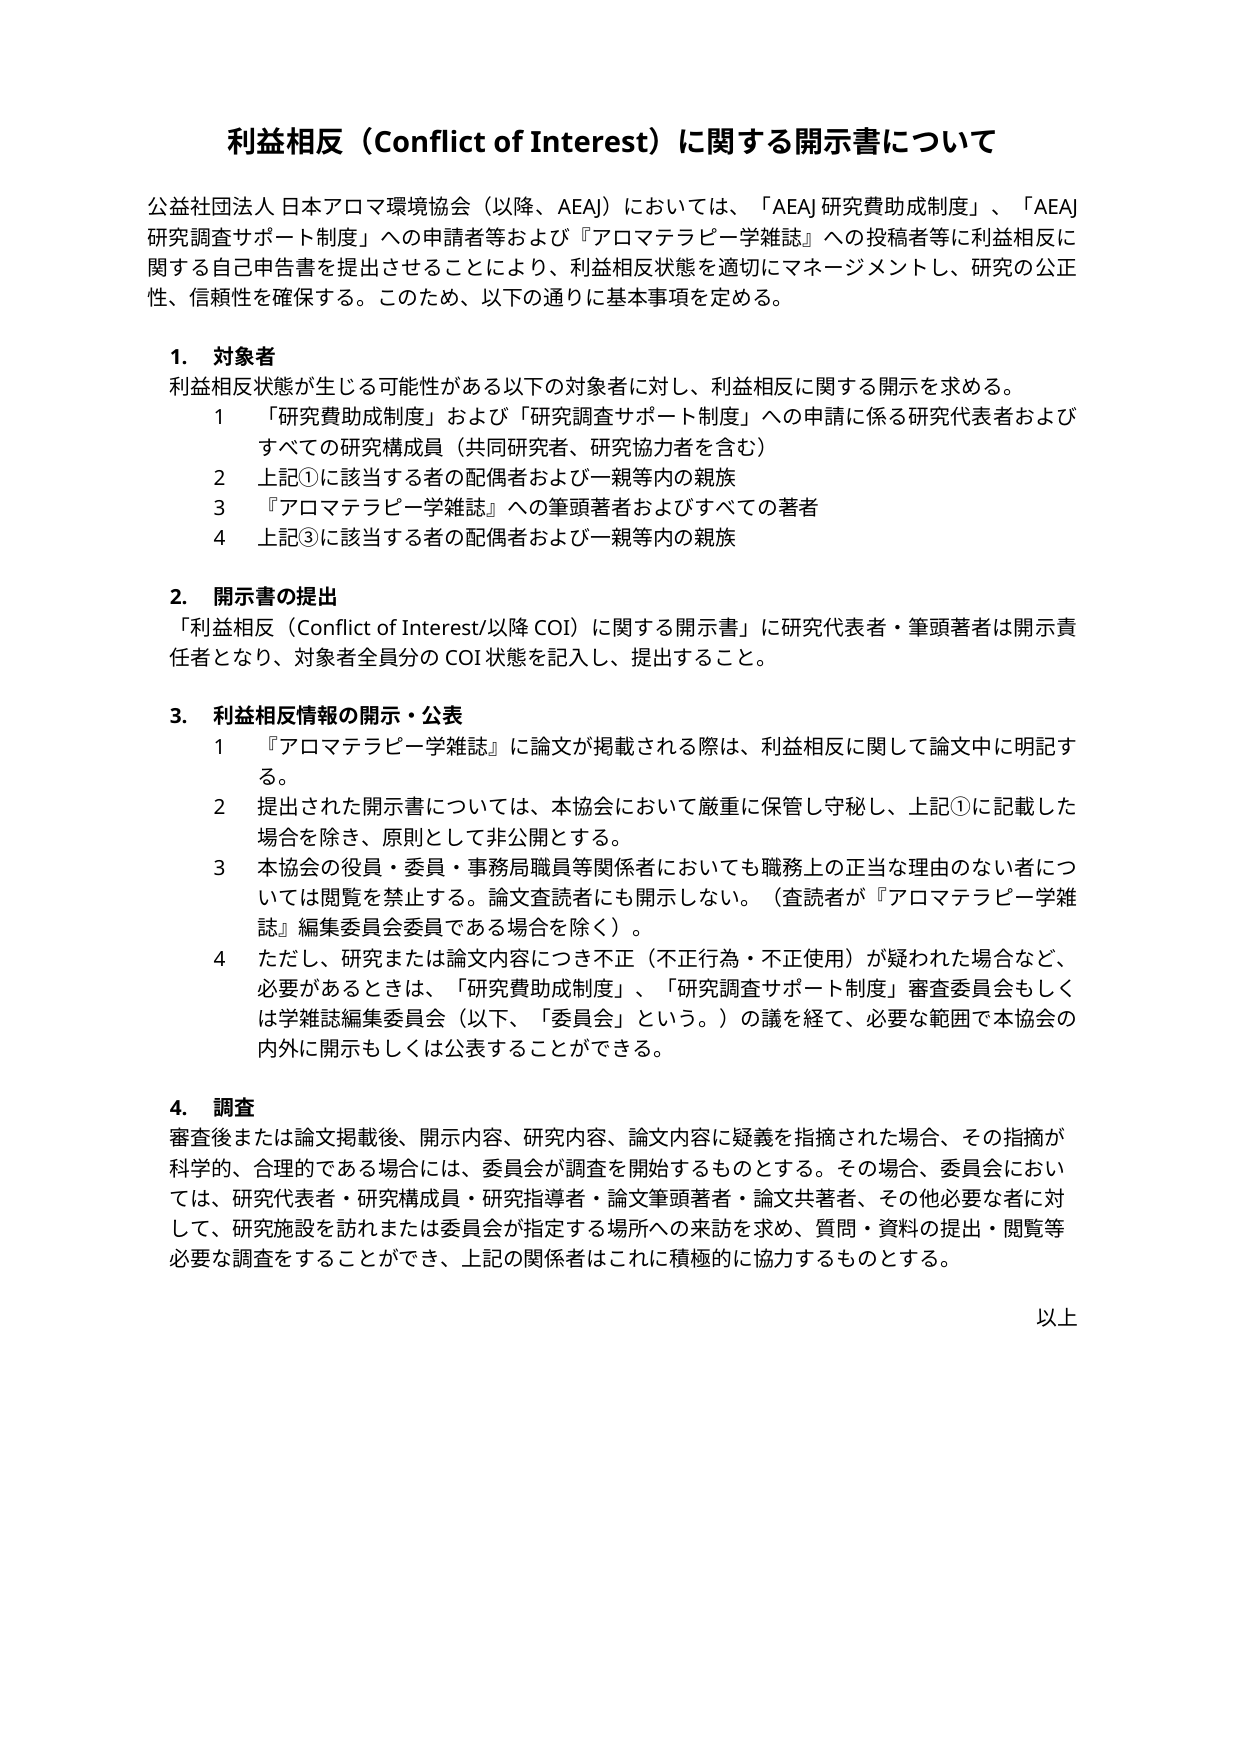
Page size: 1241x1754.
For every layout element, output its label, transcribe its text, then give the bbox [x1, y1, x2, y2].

list ただし、研究または論文内容につき不正（不正行為・不正使用）が疑われた場合など、必要があるときは、「研究費助成制度」、「研究調査サポート制度」審査委員会もしくは学雑誌編集委員会（以下、「委員会」という。）の議を経て、必要な範囲で本協会の内外に開示もしくは公表することができる。 [213, 942, 1078, 1063]
list 『アロマテラピー学雑誌』に論文が掲載される際は、利益相反に関して論文中に明記する。 [213, 730, 1078, 791]
text 「利益相反（Conflict of Interest/以降COI）に関する開示書」に研究代表者・筆頭著者は開示責任者となり、対象者全員分のCOI状態を記入し、提出すること。 [169, 611, 1078, 671]
list 『アロマテラピー学雑誌』への筆頭著者およびすべての著者 [213, 491, 1078, 522]
list 上記③に該当する者の配偶者および一親等内の親族 [213, 522, 1078, 552]
list 本協会の役員・委員・事務局職員等関係者においても職務上の正当な理由のない者については閲覧を禁止する。論文査読者にも開示しない。（査読者が『アロマテラピー学雑誌』編集委員会委員である場合を除く）。 [213, 851, 1078, 942]
list 調査 [169, 1091, 1078, 1122]
text 利益相反状態が生じる可能性がある以下の対象者に対し、利益相反に関する開示を求める。 [169, 370, 1078, 401]
list 「研究費助成制度」および「研究調査サポート制度」への申請に係る研究代表者およびすべての研究構成員（共同研究者、研究協力者を含む） [213, 401, 1078, 461]
list 提出された開示書については、本協会において厳重に保管し守秘し、上記①に記載した場合を除き、原則として非公開とする。 [213, 791, 1078, 851]
list 開示書の提出 [169, 580, 1078, 611]
text 以上 [148, 1301, 1078, 1331]
text 公益社団法人 日本アロマ環境協会（以降、AEAJ）においては、「AEAJ研究費助成制度」、「AEAJ研究調査サポート制度」への申請者等および『アロマテラピー学雑誌』への投稿者等に利益相反に関する自己申告書を提出させることにより、利益相反状態を適切にマネージメントし、研究の公正性、信頼性を確保する。このため、以下の通りに基本事項を定める。 [148, 191, 1078, 312]
text 利益相反（Conflict of Interest）に関する開示書について [148, 118, 1078, 161]
list 利益相反情報の開示・公表 [169, 700, 1078, 730]
text 審査後または論文掲載後、開示内容、研究内容、論文内容に疑義を指摘された場合、その指摘が科学的、合理的である場合には、委員会が調査を開始するものとする。その場合、委員会においては、研究代表者・研究構成員・研究指導者・論文筆頭著者・論文共著者、その他必要な者に対して、研究施設を訪れまたは委員会が指定する場所への来訪を求め、質問・資料の提出・閲覧等必要な調査をすることができ、上記の関係者はこれに積極的に協力するものとする。 [169, 1122, 1078, 1273]
list 上記①に該当する者の配偶者および一親等内の親族 [213, 461, 1078, 491]
list 対象者 [169, 340, 1078, 370]
